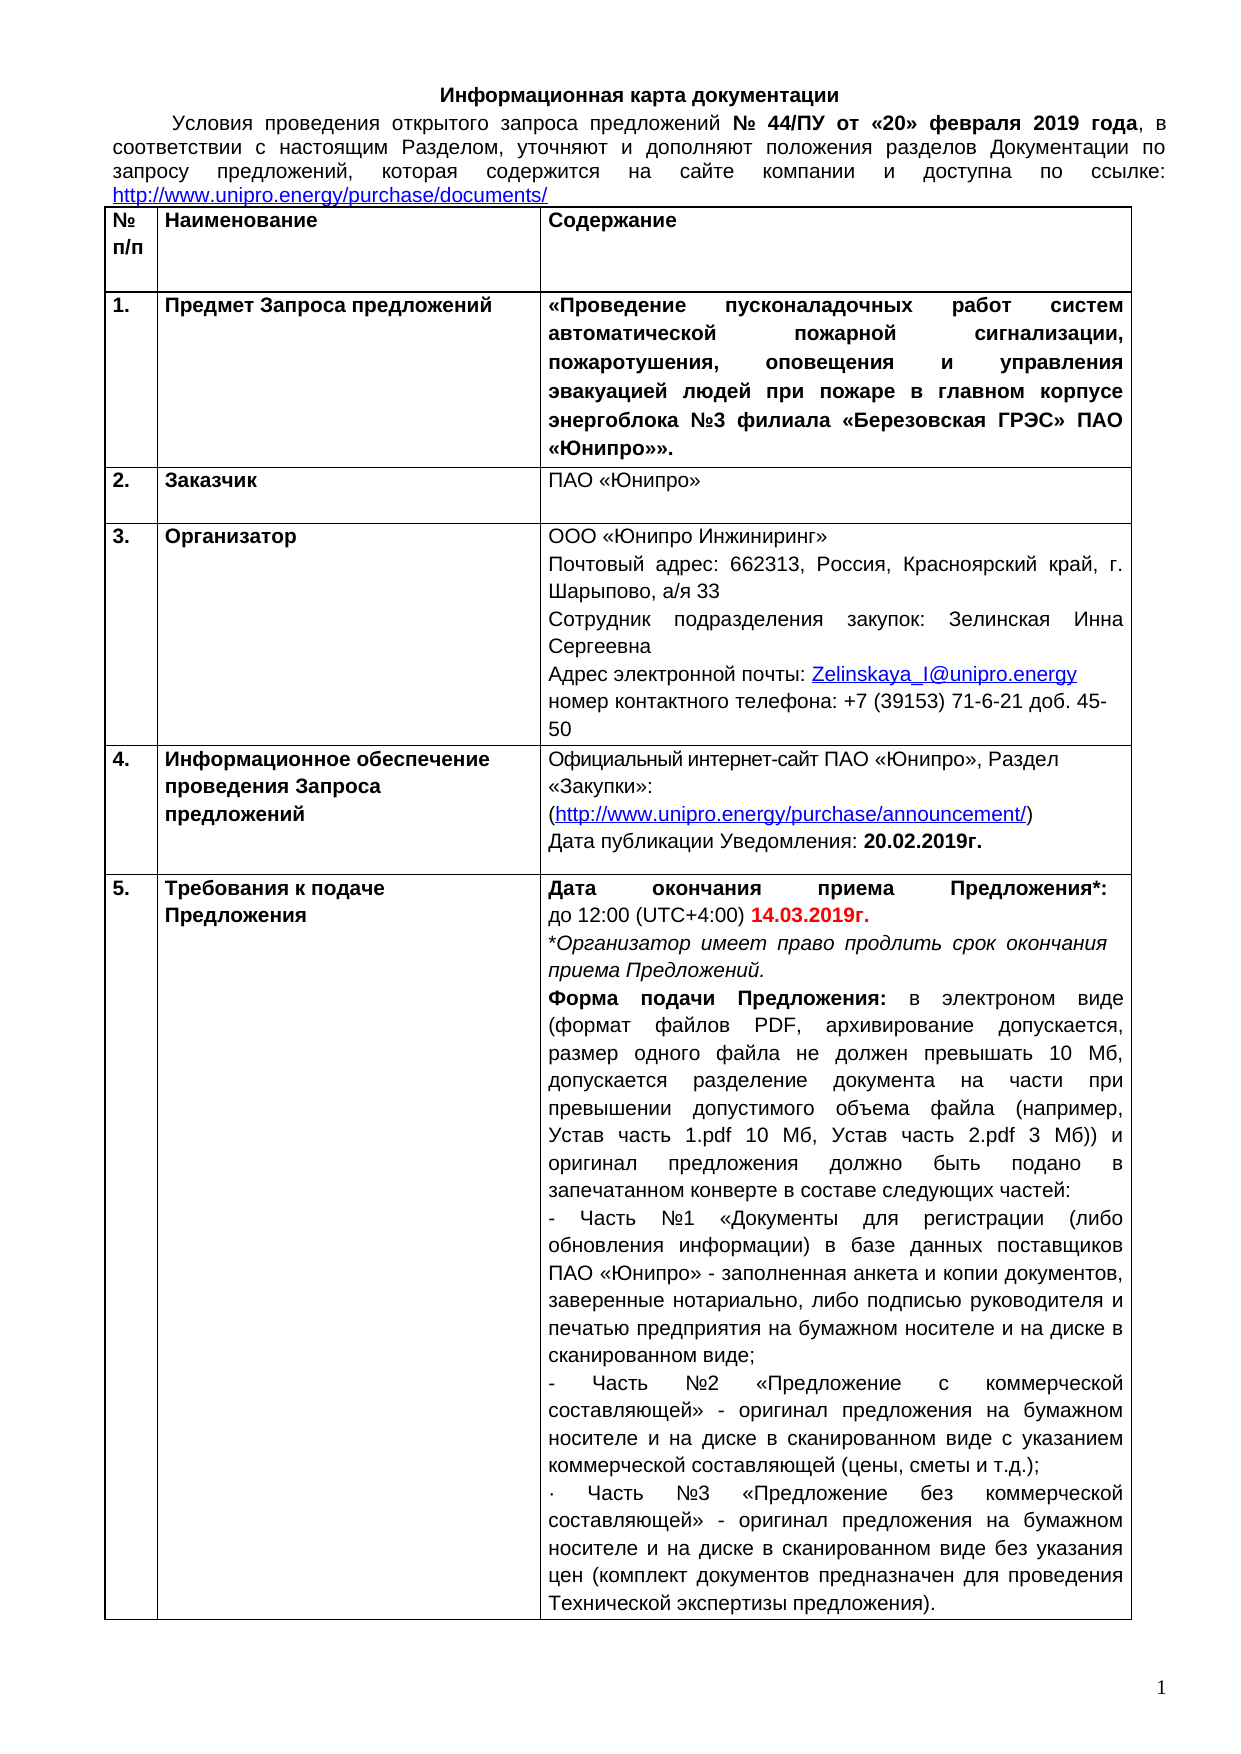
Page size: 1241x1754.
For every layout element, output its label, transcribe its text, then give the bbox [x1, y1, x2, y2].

table_cell [106, 293, 157, 467]
table_cell [106, 524, 157, 745]
table_cell [106, 875, 157, 1619]
table_cell Заказчик [158, 468, 540, 523]
table_cell Требования к подаче Предложения [158, 875, 540, 1619]
table_cell Информационное обеспечение проведения Запроса предложений [158, 746, 540, 874]
table_cell ПАО «Юнипро» [541, 468, 1131, 523]
table_cell [106, 746, 157, 874]
table_cell ООО «Юнипро Инжиниринг» Почтовый адрес: 662313, Россия, Красноярский край, г. Шарыпово, а/я 33 Сотрудник подразделения закупок: Зелинская Инна Сергеевна Адрес электронной почты: Zelinskaya_I@unipro.energy номер контактного телефона: +7 (39153) 71-6-21 доб. 45-50 [541, 524, 1131, 745]
subtitle Информационная карта документации [112, 83, 1167, 107]
table_header № п/п п [106, 208, 157, 291]
table_header Наименование [158, 208, 540, 291]
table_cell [541, 875, 1131, 1619]
table_cell Организатор [158, 524, 540, 745]
table_cell «Проведение пусконаладочных работ систем автоматической пожарной сигнализации, пожаротушения, оповещения и управления эвакуацией людей при пожаре в главном корпусе энергоблока №3 филиала «Березовская ГРЭС» ПАО «Юнипро»». [541, 293, 1131, 467]
table_cell Официальный интернет-сайт ПАО «Юнипро», Раздел «Закупки»: (http://www.unipro.energy/purchase/announcement/) Дата публикации Уведомления: 20.02.2019г. [541, 746, 1131, 874]
table_cell [106, 468, 157, 523]
text Условия проведения открытого запроса предложений № 44/ПУ от «20» февраля 2019 года, в соответствии с настоящим Разделом, уточняют и дополняют положения разделов Документации по запросу предложений, которая содержится на сайте компании и доступна по ссылке: http://www.unipro.energy/purchase/documents/ [112, 111, 1167, 206]
table_cell Предмет Запроса предложений [158, 293, 540, 467]
table_header Содержание [541, 208, 1131, 291]
